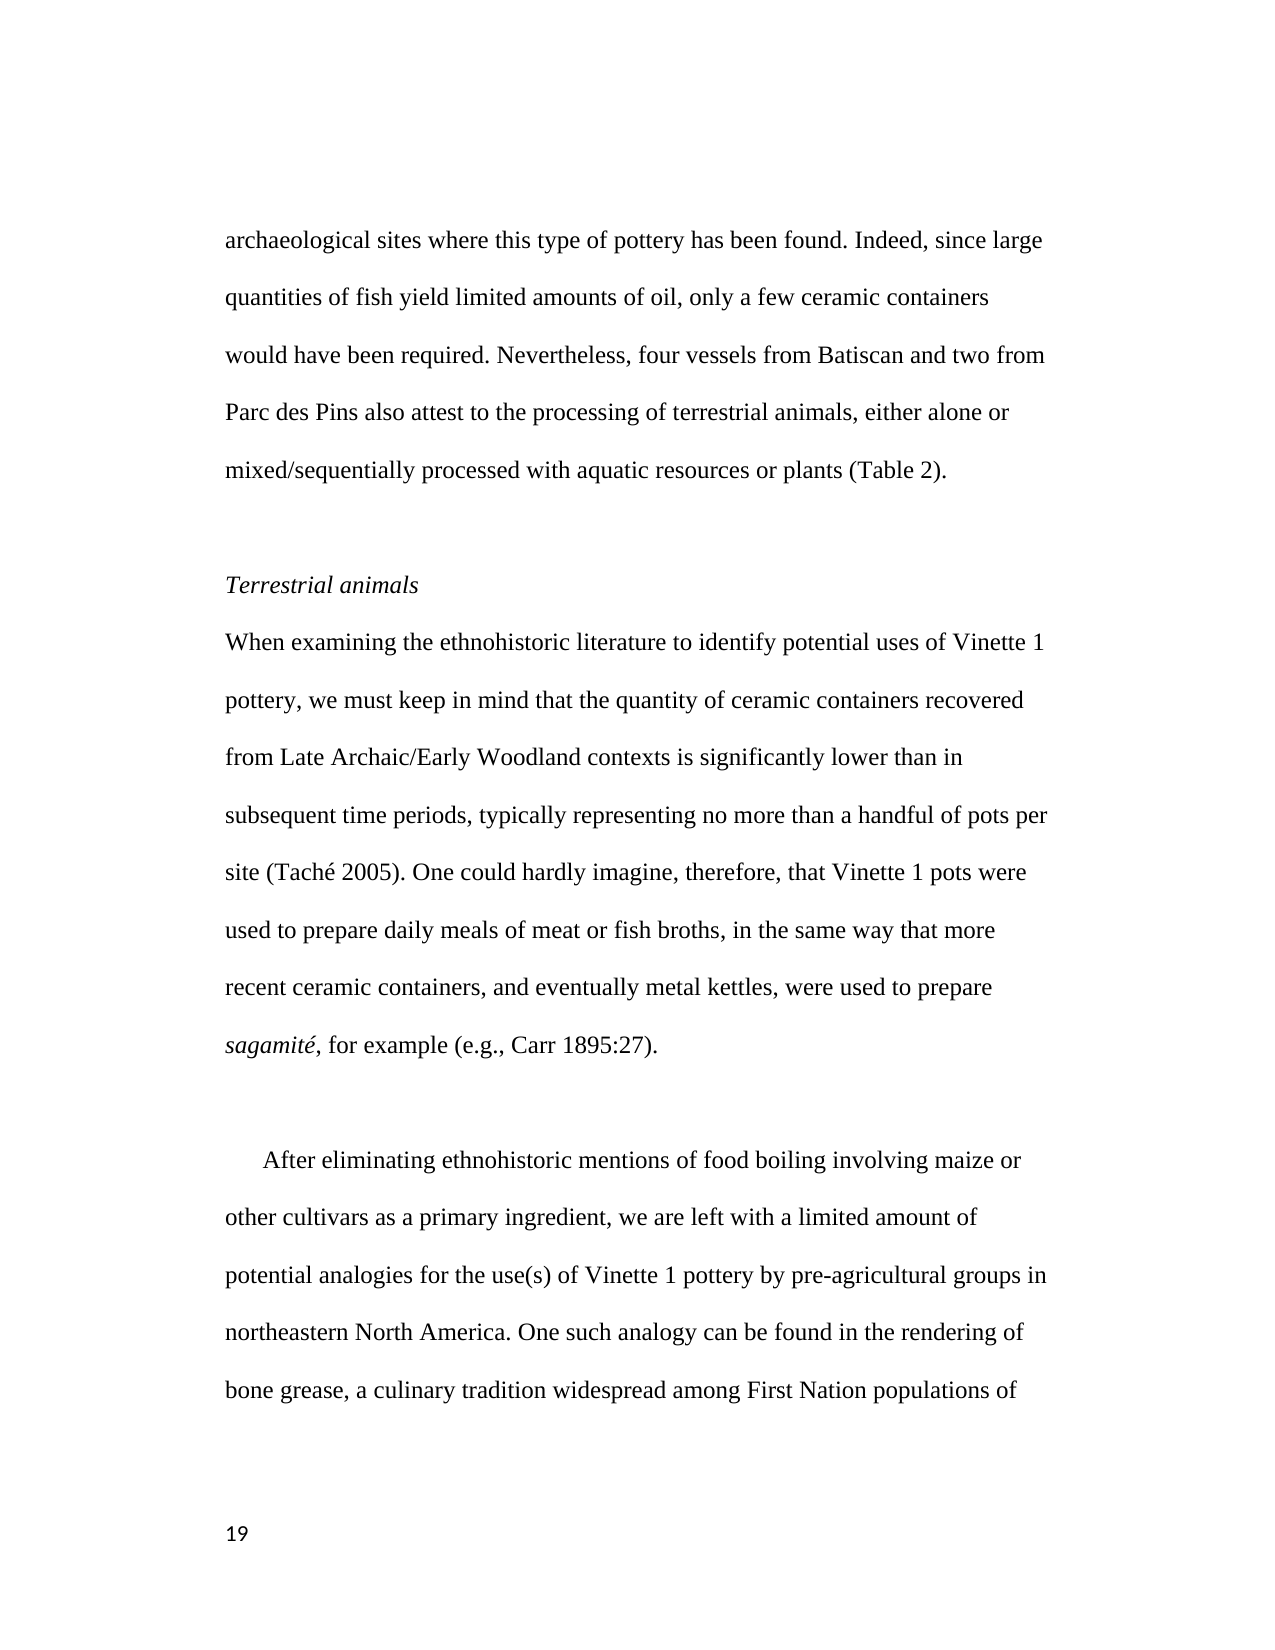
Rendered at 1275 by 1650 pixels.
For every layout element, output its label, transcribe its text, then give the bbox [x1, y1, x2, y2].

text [225, 225, 1050, 484]
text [225, 1145, 1050, 1404]
text When examining the ethnohistoric literature to identify potential uses of Vinette 1 pottery, we must keep in mind that the quantity of ceramic containers recovered from Late Archaic/Early Woodland contexts is significantly lower than in subsequent time periods, typically representing no more than a handful of pots per site (Taché 2005). One could hardly imagine, therefore, that Vinette 1 pots were used to prepare daily meals of meat or fish broths, in the same way that more recent ceramic containers, and eventually metal kettles, were used to prepare sagamité, for example (e.g., Carr 1895:27). [225, 627, 1050, 1059]
text Terrestrial animals [225, 570, 1050, 599]
